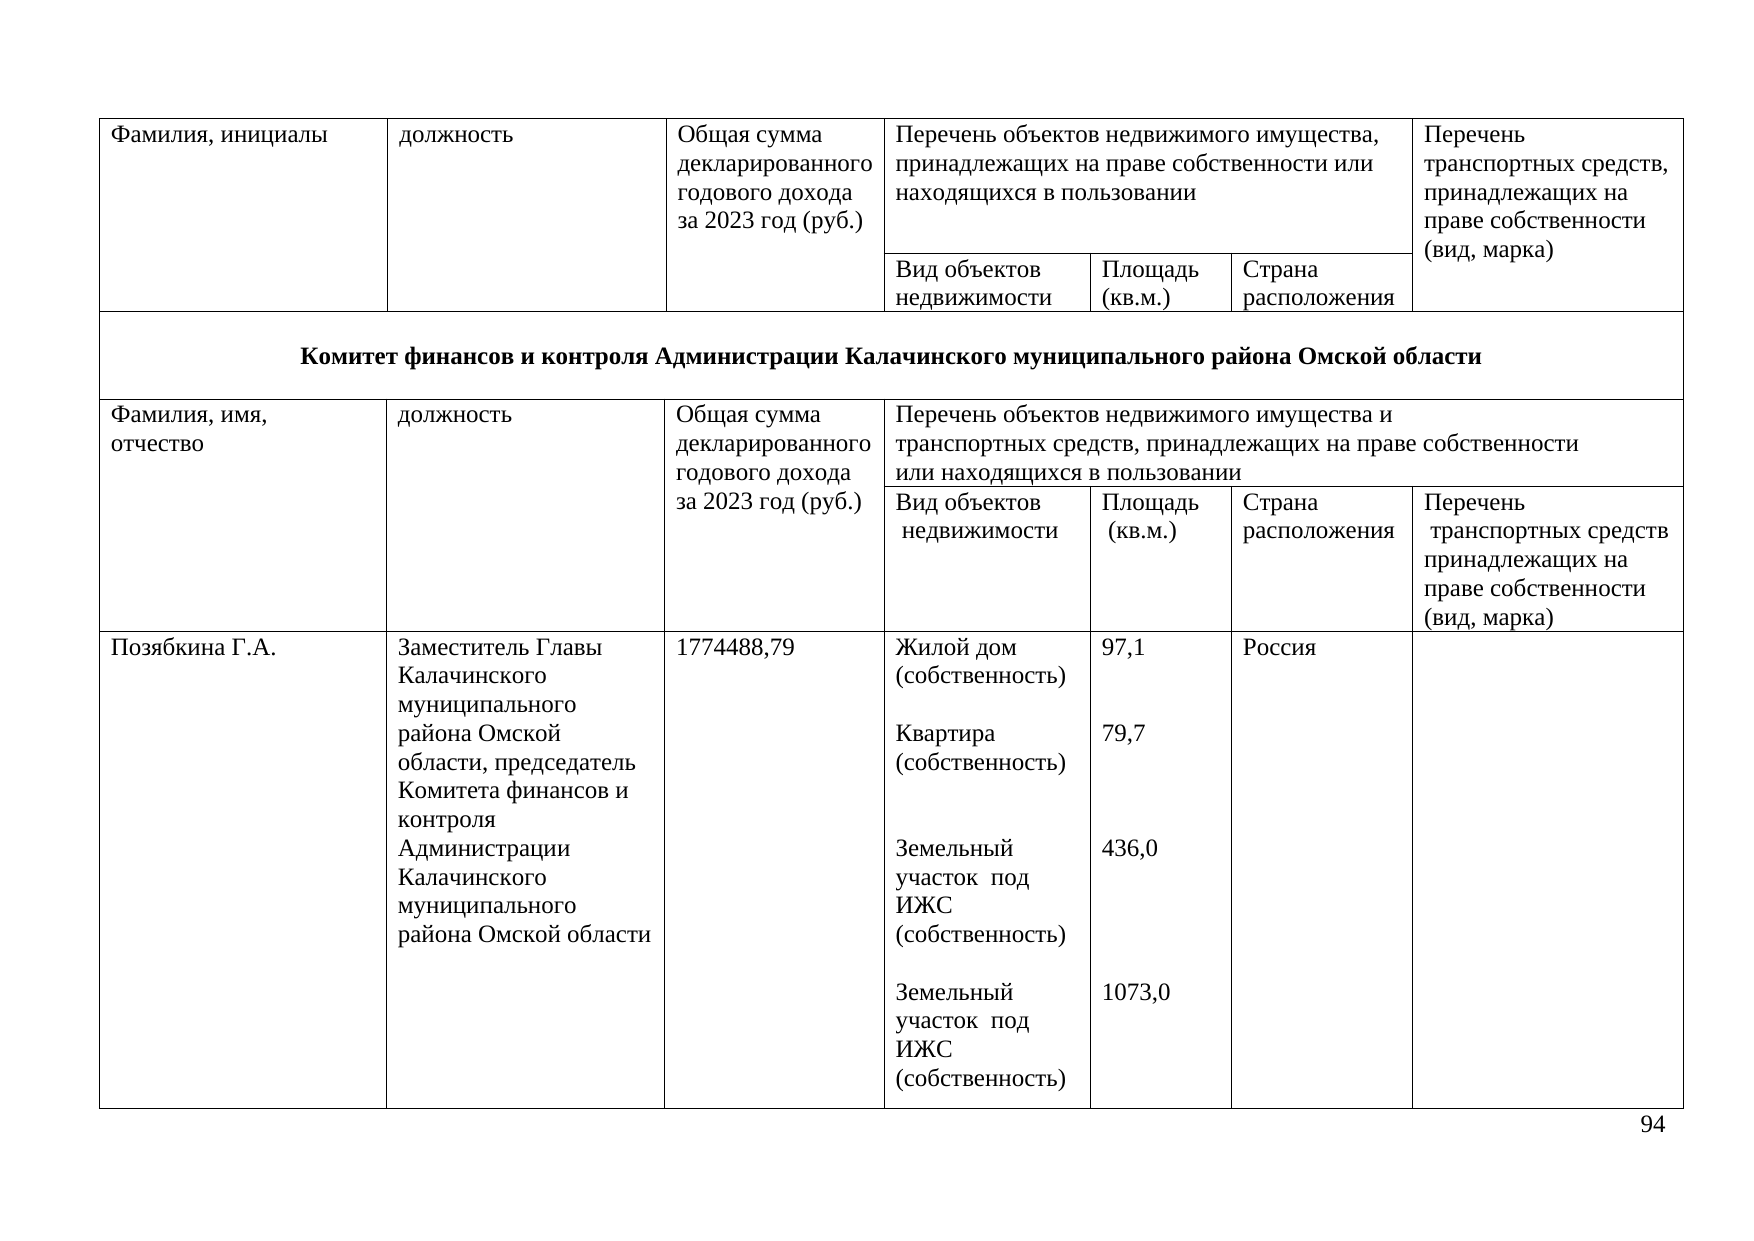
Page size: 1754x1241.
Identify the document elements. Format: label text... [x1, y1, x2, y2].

table_cell Фамилия, имя, отчество [100, 400, 386, 631]
table_header Фамилия, инициалы [100, 119, 387, 311]
table_header Общая сумма декларированного годового дохода за 2023 год (руб.) [667, 119, 884, 311]
table_cell Позябкина Г.А. [100, 632, 386, 1108]
table_cell 1774488,79 [665, 632, 884, 1108]
table_cell Площадь (кв.м.) [1091, 254, 1231, 311]
table_cell 97,1 79,7 436,0 1073,0 12500,0 [1091, 632, 1231, 1108]
table_header Перечень объектов недвижимого имущества, принадлежащих на праве собственности или находящихся в пользовании [885, 119, 1412, 253]
table_header Перечень транспортных средств, принадлежащих на праве собственности (вид, марка) [1413, 119, 1683, 311]
table_cell Перечень транспортных средств принадлежащих на праве собственности (вид, марка) [1413, 487, 1683, 631]
table_cell Комитет финансов и контроля Администрации Калачинского муниципального района Омской области [100, 312, 1683, 398]
table_cell Страна расположения [1232, 254, 1412, 311]
table_cell должность [387, 400, 664, 631]
table_cell Общая сумма декларированного годового дохода за 2023 год (руб.) [665, 400, 884, 631]
table_cell Россия [1232, 632, 1412, 1108]
table_cell Площадь (кв.м.) [1091, 487, 1231, 631]
table_cell Страна расположения [1232, 487, 1412, 631]
table_cell Перечень объектов недвижимого имущества и транспортных средств, принадлежащих на праве собственности или находящихся в пользовании [885, 400, 1683, 486]
table_cell Вид объектов недвижимости [885, 487, 1090, 631]
table_cell Вид объектов недвижимости [885, 254, 1090, 311]
table_header должность [388, 119, 666, 311]
table_cell [1413, 632, 1683, 1108]
